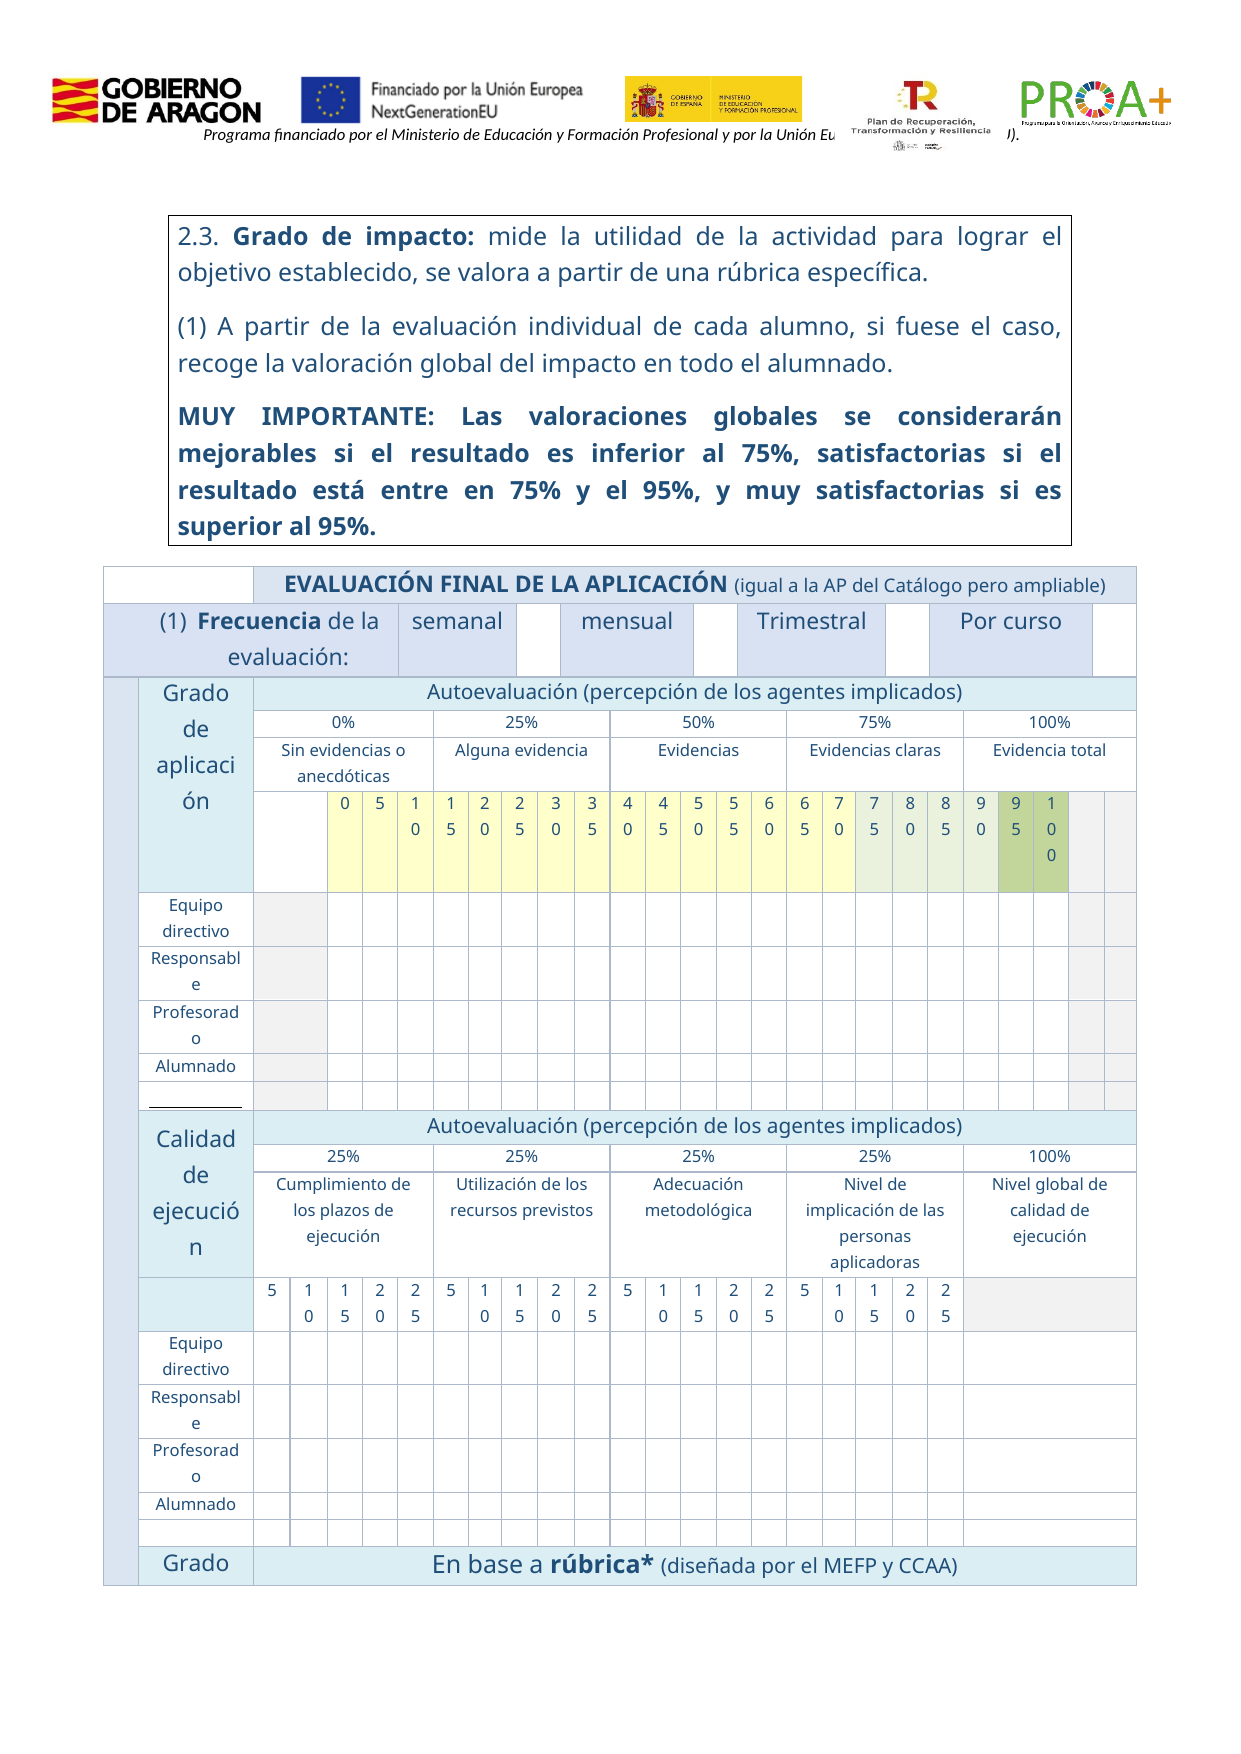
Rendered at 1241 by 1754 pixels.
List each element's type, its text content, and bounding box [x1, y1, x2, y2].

table_cell [254, 1054, 327, 1081]
table_cell 0 [328, 792, 362, 892]
table_cell 80 [893, 792, 927, 892]
table_cell 25% [434, 711, 609, 737]
table_cell [254, 1493, 289, 1519]
table_cell 20 [893, 1278, 927, 1331]
table_cell [646, 1054, 680, 1081]
table_cell 25% [787, 1145, 963, 1171]
table_cell [363, 1439, 397, 1492]
table_cell [928, 1385, 963, 1438]
table_cell [964, 1001, 998, 1053]
table_cell [823, 1520, 855, 1546]
table_cell [575, 1001, 609, 1053]
table_cell 10 [469, 1278, 501, 1331]
table_header EVALUACIÓN FINAL DE LA APLICACIÓN (igual a la AP del Catálogo pero ampliable) [254, 567, 1136, 603]
table_cell [964, 1278, 1136, 1331]
table_cell [681, 1385, 716, 1438]
table_cell [328, 1493, 362, 1519]
table_cell 20 [717, 1278, 751, 1331]
table_cell 95 [999, 792, 1033, 892]
table_cell 25 [398, 1278, 433, 1331]
table_cell [646, 1385, 680, 1438]
table_cell [434, 1001, 468, 1053]
table_header [104, 567, 253, 603]
table_cell 10 [291, 1278, 327, 1331]
table_cell [575, 1520, 609, 1546]
table_cell [611, 1001, 645, 1053]
table_cell semanal [399, 604, 516, 676]
table_cell [502, 947, 537, 999]
table_cell [363, 1082, 397, 1110]
table_cell Evidencias claras [787, 738, 963, 791]
table_cell [363, 947, 397, 999]
table_cell [434, 1520, 468, 1546]
table_cell [823, 1054, 855, 1081]
table_cell [254, 947, 327, 999]
table_cell [856, 1520, 892, 1546]
table_cell [752, 1520, 786, 1546]
table_cell [928, 893, 963, 946]
table_cell [1069, 947, 1104, 999]
table_cell [139, 1520, 253, 1546]
table_cell 15 [681, 1278, 716, 1331]
table_cell Por curso [930, 604, 1092, 676]
table_cell [469, 1082, 501, 1110]
table_cell [787, 1001, 822, 1053]
table_cell [717, 947, 751, 999]
table_cell [752, 1493, 786, 1519]
table_cell [856, 1054, 892, 1081]
table_cell [517, 604, 560, 676]
table_cell [575, 1054, 609, 1081]
table_cell 35 [575, 792, 609, 892]
table_cell [964, 1439, 1136, 1492]
table_cell [893, 1001, 927, 1053]
table_cell 5 [363, 792, 397, 892]
table_cell [999, 893, 1033, 946]
table_cell [717, 1054, 751, 1081]
table_cell 15 [434, 792, 468, 892]
table_cell [893, 1520, 927, 1546]
table_cell [328, 1332, 362, 1384]
table_cell 25 [928, 1278, 963, 1331]
table_cell [469, 1054, 501, 1081]
table_cell [1105, 893, 1136, 946]
table_cell [291, 1439, 327, 1492]
table_cell 50 [681, 792, 716, 892]
table_cell [398, 1493, 433, 1519]
table_cell Grado de impacto [139, 1547, 253, 1585]
table_cell [538, 1493, 574, 1519]
table_cell [856, 1385, 892, 1438]
table_cell [1105, 1082, 1136, 1110]
table_cell [893, 947, 927, 999]
table_cell 45 [646, 792, 680, 892]
table_cell Autoevaluación (percepción de los agentes implicados) [254, 678, 1136, 710]
table_cell [469, 893, 501, 946]
table_cell [964, 1332, 1136, 1384]
table_cell [717, 1385, 751, 1438]
table_cell [787, 947, 822, 999]
table_cell [928, 1054, 963, 1081]
table_cell [893, 1082, 927, 1110]
table_cell [254, 893, 327, 946]
table_cell [363, 1332, 397, 1384]
table_cell [1069, 893, 1104, 946]
table_cell [363, 1001, 397, 1053]
table_cell [434, 1332, 468, 1384]
table_cell [328, 1082, 362, 1110]
table_cell [469, 1520, 501, 1546]
table_cell [611, 1493, 645, 1519]
table_cell [717, 1520, 751, 1546]
table_cell [611, 1082, 645, 1110]
table_cell [538, 1332, 574, 1384]
table_cell [893, 1493, 927, 1519]
table_cell [398, 1082, 433, 1110]
table_cell [823, 1439, 855, 1492]
table_cell [254, 792, 327, 892]
table_cell [681, 1493, 716, 1519]
table_cell [575, 1385, 609, 1438]
table_cell 55 [717, 792, 751, 892]
table_cell [502, 1054, 537, 1081]
table_cell Equipo directivo [139, 893, 253, 946]
table_cell [434, 1385, 468, 1438]
table_cell 5 [434, 1278, 468, 1331]
table_cell [787, 1332, 822, 1384]
table_cell [398, 1385, 433, 1438]
table_cell [717, 1493, 751, 1519]
table_cell [538, 947, 574, 999]
table_cell [787, 893, 822, 946]
table_cell 75% [787, 711, 963, 737]
table_cell [363, 893, 397, 946]
table_cell 30 [538, 792, 574, 892]
table_cell 10 [823, 1278, 855, 1331]
table_cell [434, 1439, 468, 1492]
table_cell Responsable [139, 947, 253, 999]
table_cell [363, 1385, 397, 1438]
table_cell [823, 1493, 855, 1519]
table_cell [787, 1439, 822, 1492]
table_cell [964, 1493, 1136, 1519]
table_cell [254, 1520, 289, 1546]
table_cell [856, 947, 892, 999]
table_cell 10 [646, 1278, 680, 1331]
table_cell [893, 1385, 927, 1438]
table_cell [434, 1082, 468, 1110]
table_cell [328, 1439, 362, 1492]
table_cell [502, 1385, 537, 1438]
table_cell Trimestral [738, 604, 885, 676]
table_cell [893, 1332, 927, 1384]
table_cell [646, 893, 680, 946]
table_cell [611, 947, 645, 999]
table_cell [434, 947, 468, 999]
table_cell 20 [538, 1278, 574, 1331]
table_cell Grado de aplicación [139, 678, 253, 892]
table_cell 5 [254, 1278, 289, 1331]
table_cell [538, 1082, 574, 1110]
table_cell [856, 1493, 892, 1519]
table_cell [434, 1493, 468, 1519]
table_cell [1105, 1054, 1136, 1081]
table_cell [611, 1439, 645, 1492]
picture [832, 73, 1008, 155]
table_cell [646, 1082, 680, 1110]
table_cell Nivel de implicación de las personas aplicadoras [787, 1173, 963, 1277]
table_cell [502, 1493, 537, 1519]
table_cell [1069, 1054, 1104, 1081]
table_cell [999, 947, 1033, 999]
table_cell [694, 604, 737, 676]
table_cell [964, 1054, 998, 1081]
table_cell [469, 1439, 501, 1492]
table_cell 5 [787, 1278, 822, 1331]
table_cell [398, 947, 433, 999]
table_cell 25 [575, 1278, 609, 1331]
table_cell Cumplimiento de los plazos de ejecución [254, 1173, 433, 1277]
table_cell [139, 1278, 253, 1331]
table_cell Adecuación metodológica [611, 1173, 786, 1277]
table_cell [254, 1332, 289, 1384]
table_cell [611, 1054, 645, 1081]
table_cell [538, 893, 574, 946]
table_cell Alumnado [139, 1493, 253, 1519]
table_cell [538, 1054, 574, 1081]
table_cell [646, 947, 680, 999]
table_cell EVALUACIÓN FORMATIVA [104, 678, 138, 1585]
table_cell [1105, 1001, 1136, 1053]
table_cell [291, 1332, 327, 1384]
table_cell [254, 1385, 289, 1438]
table_cell [681, 1082, 716, 1110]
table_cell [823, 1385, 855, 1438]
table_cell 50% [611, 711, 786, 737]
table_cell [964, 1082, 998, 1110]
table_cell [787, 1082, 822, 1110]
table_cell Frecuencia de la evaluación: [104, 604, 398, 676]
table_cell [398, 893, 433, 946]
table_cell 25% [434, 1145, 609, 1171]
table_cell [291, 1493, 327, 1519]
table_cell [646, 1439, 680, 1492]
table_cell [681, 1439, 716, 1492]
table_cell [502, 1332, 537, 1384]
table_cell [1105, 947, 1136, 999]
table_cell [681, 1001, 716, 1053]
table_cell [886, 604, 929, 676]
table_cell [928, 1520, 963, 1546]
table_cell [291, 1385, 327, 1438]
table_cell [469, 1385, 501, 1438]
table_cell [752, 1385, 786, 1438]
table_cell Autoevaluación (percepción de los agentes implicados) [254, 1111, 1136, 1144]
table_cell [502, 1520, 537, 1546]
table_cell 85 [928, 792, 963, 892]
table_cell [254, 1439, 289, 1492]
table_cell [1034, 893, 1068, 946]
table_cell [717, 1001, 751, 1053]
table_cell [681, 1332, 716, 1384]
table_cell [752, 1332, 786, 1384]
table_cell 15 [502, 1278, 537, 1331]
table_cell Sin evidencias o anecdóticas [254, 738, 433, 791]
table_cell [328, 1520, 362, 1546]
table_cell [398, 1520, 433, 1546]
table_cell [928, 1439, 963, 1492]
table_cell [999, 1082, 1033, 1110]
table_cell [254, 1001, 327, 1053]
table_cell [928, 1001, 963, 1053]
table_cell [928, 1082, 963, 1110]
table_cell [434, 893, 468, 946]
table_cell 40 [611, 792, 645, 892]
table_cell [787, 1385, 822, 1438]
table_cell [964, 947, 998, 999]
table_cell [964, 893, 998, 946]
table_cell 0% [254, 711, 433, 737]
table_cell [856, 893, 892, 946]
table_cell [752, 1082, 786, 1110]
table_cell [1034, 1082, 1068, 1110]
table_cell [752, 1054, 786, 1081]
text (1) A partir de la evaluación individual de cada alumno, si fuese el caso, recoge la valoración global del impacto en todo el alumnado. [169, 305, 1071, 379]
table_cell [646, 1332, 680, 1384]
table_cell 25 [502, 792, 537, 892]
table_cell [681, 1520, 716, 1546]
table_cell Nivel global de calidad de ejecución [964, 1173, 1136, 1277]
table_cell 5 [611, 1278, 645, 1331]
table_cell [575, 1493, 609, 1519]
table_cell [856, 1082, 892, 1110]
table_cell 100% [964, 711, 1136, 737]
table_cell [1069, 1001, 1104, 1053]
table_cell [1034, 1054, 1068, 1081]
table_cell [893, 1054, 927, 1081]
table_cell 15 [328, 1278, 362, 1331]
table_cell [646, 1001, 680, 1053]
table_cell [398, 1054, 433, 1081]
table_cell [363, 1054, 397, 1081]
table_cell [1093, 604, 1136, 676]
table_cell Alumnado [139, 1054, 253, 1081]
table_cell 15 [856, 1278, 892, 1331]
table_cell Alguna evidencia [434, 738, 609, 791]
table_cell [538, 1520, 574, 1546]
table_cell [1105, 792, 1136, 892]
table_cell [646, 1520, 680, 1546]
table_cell [681, 893, 716, 946]
table_cell [575, 1439, 609, 1492]
table_cell [752, 947, 786, 999]
table_cell [398, 1439, 433, 1492]
text 2.3. Grado de impacto: mide la utilidad de la actividad para lograr el objetivo establecido, se valora a partir de una rúbrica específica. [169, 216, 1071, 289]
table_cell [469, 1332, 501, 1384]
table_cell mensual [561, 604, 693, 676]
table_cell [575, 893, 609, 946]
table_cell [928, 947, 963, 999]
table_cell [999, 1054, 1033, 1081]
table_cell [538, 1385, 574, 1438]
table_cell Responsable [139, 1385, 253, 1438]
table_cell [717, 1439, 751, 1492]
table_cell En base a rúbrica* (diseñada por el MEFP y CCAA) [254, 1547, 1136, 1585]
table_cell [538, 1439, 574, 1492]
table_cell [575, 1332, 609, 1384]
table_cell 10 [398, 792, 433, 892]
table_cell [363, 1493, 397, 1519]
table_cell [681, 947, 716, 999]
table_cell [787, 1520, 822, 1546]
table_cell 65 [787, 792, 822, 892]
table_cell [328, 1385, 362, 1438]
table_cell 70 [823, 792, 855, 892]
table_cell [964, 1520, 1136, 1546]
table_cell Profesorado [139, 1001, 253, 1053]
table_cell 100% [964, 1145, 1136, 1171]
table_cell 20 [363, 1278, 397, 1331]
table_cell [856, 1332, 892, 1384]
table_cell [398, 1332, 433, 1384]
table_cell [823, 947, 855, 999]
table_cell Equipo directivo [139, 1332, 253, 1384]
table_cell [398, 1001, 433, 1053]
table_cell [254, 1082, 327, 1110]
table_cell [328, 1001, 362, 1053]
table_cell [752, 1439, 786, 1492]
table_cell 90 [964, 792, 998, 892]
table_cell [1069, 792, 1104, 892]
picture [623, 76, 802, 121]
table_cell [823, 1001, 855, 1053]
table_cell [611, 893, 645, 946]
table_cell [717, 1082, 751, 1110]
table_cell [328, 893, 362, 946]
table_cell [611, 1385, 645, 1438]
picture [1014, 73, 1171, 130]
table_cell [787, 1054, 822, 1081]
table_cell [469, 1493, 501, 1519]
text MUY IMPORTANTE: Las valoraciones globales se considerarán mejorables si el resultado es inferior al 75%, satisfactorias si el resultado está entre en 75% y el 95%, y muy satisfactorias si es superior al 95%. [169, 396, 1071, 545]
table_cell [893, 1439, 927, 1492]
table_cell [502, 893, 537, 946]
table_cell Utilización de los recursos previstos [434, 1173, 609, 1277]
table_cell [538, 1001, 574, 1053]
picture [46, 68, 262, 125]
table_cell 75 [856, 792, 892, 892]
table_cell [328, 1054, 362, 1081]
table_cell 25% [254, 1145, 433, 1171]
table_cell [999, 1001, 1033, 1053]
table_cell [928, 1493, 963, 1519]
table_cell [823, 1082, 855, 1110]
table_cell Profesorado [139, 1439, 253, 1492]
table_cell [928, 1332, 963, 1384]
table_cell [1034, 947, 1068, 999]
table_cell [646, 1493, 680, 1519]
table_cell 25% [611, 1145, 786, 1171]
table_cell 60 [752, 792, 786, 892]
table_cell [434, 1054, 468, 1081]
table_cell [717, 1332, 751, 1384]
table_cell [717, 893, 751, 946]
table_cell [823, 1332, 855, 1384]
table_cell [502, 1082, 537, 1110]
table_cell [291, 1520, 327, 1546]
table_cell [575, 1082, 609, 1110]
table_cell [328, 947, 362, 999]
table_cell [752, 1001, 786, 1053]
table_cell [139, 1082, 253, 1110]
picture [293, 71, 587, 125]
table_cell 20 [469, 792, 501, 892]
table_cell [681, 1054, 716, 1081]
table_cell [611, 1332, 645, 1384]
table_cell [469, 1001, 501, 1053]
table_cell [502, 1001, 537, 1053]
table_cell [752, 893, 786, 946]
table_cell 25 [752, 1278, 786, 1331]
table_cell 100 [1034, 792, 1068, 892]
table_cell Calidad de ejecución [139, 1111, 253, 1277]
table_cell [363, 1520, 397, 1546]
table_cell [964, 1385, 1136, 1438]
table_cell [787, 1493, 822, 1519]
table_cell [1069, 1082, 1104, 1110]
table_cell [575, 947, 609, 999]
table_cell [469, 947, 501, 999]
table_cell [502, 1439, 537, 1492]
table_cell [823, 893, 855, 946]
table_cell [611, 1520, 645, 1546]
table_cell Evidencia total [964, 738, 1136, 791]
table_cell [856, 1439, 892, 1492]
table_cell [856, 1001, 892, 1053]
table_cell Evidencias [611, 738, 786, 791]
table_cell [893, 893, 927, 946]
table_cell [1034, 1001, 1068, 1053]
